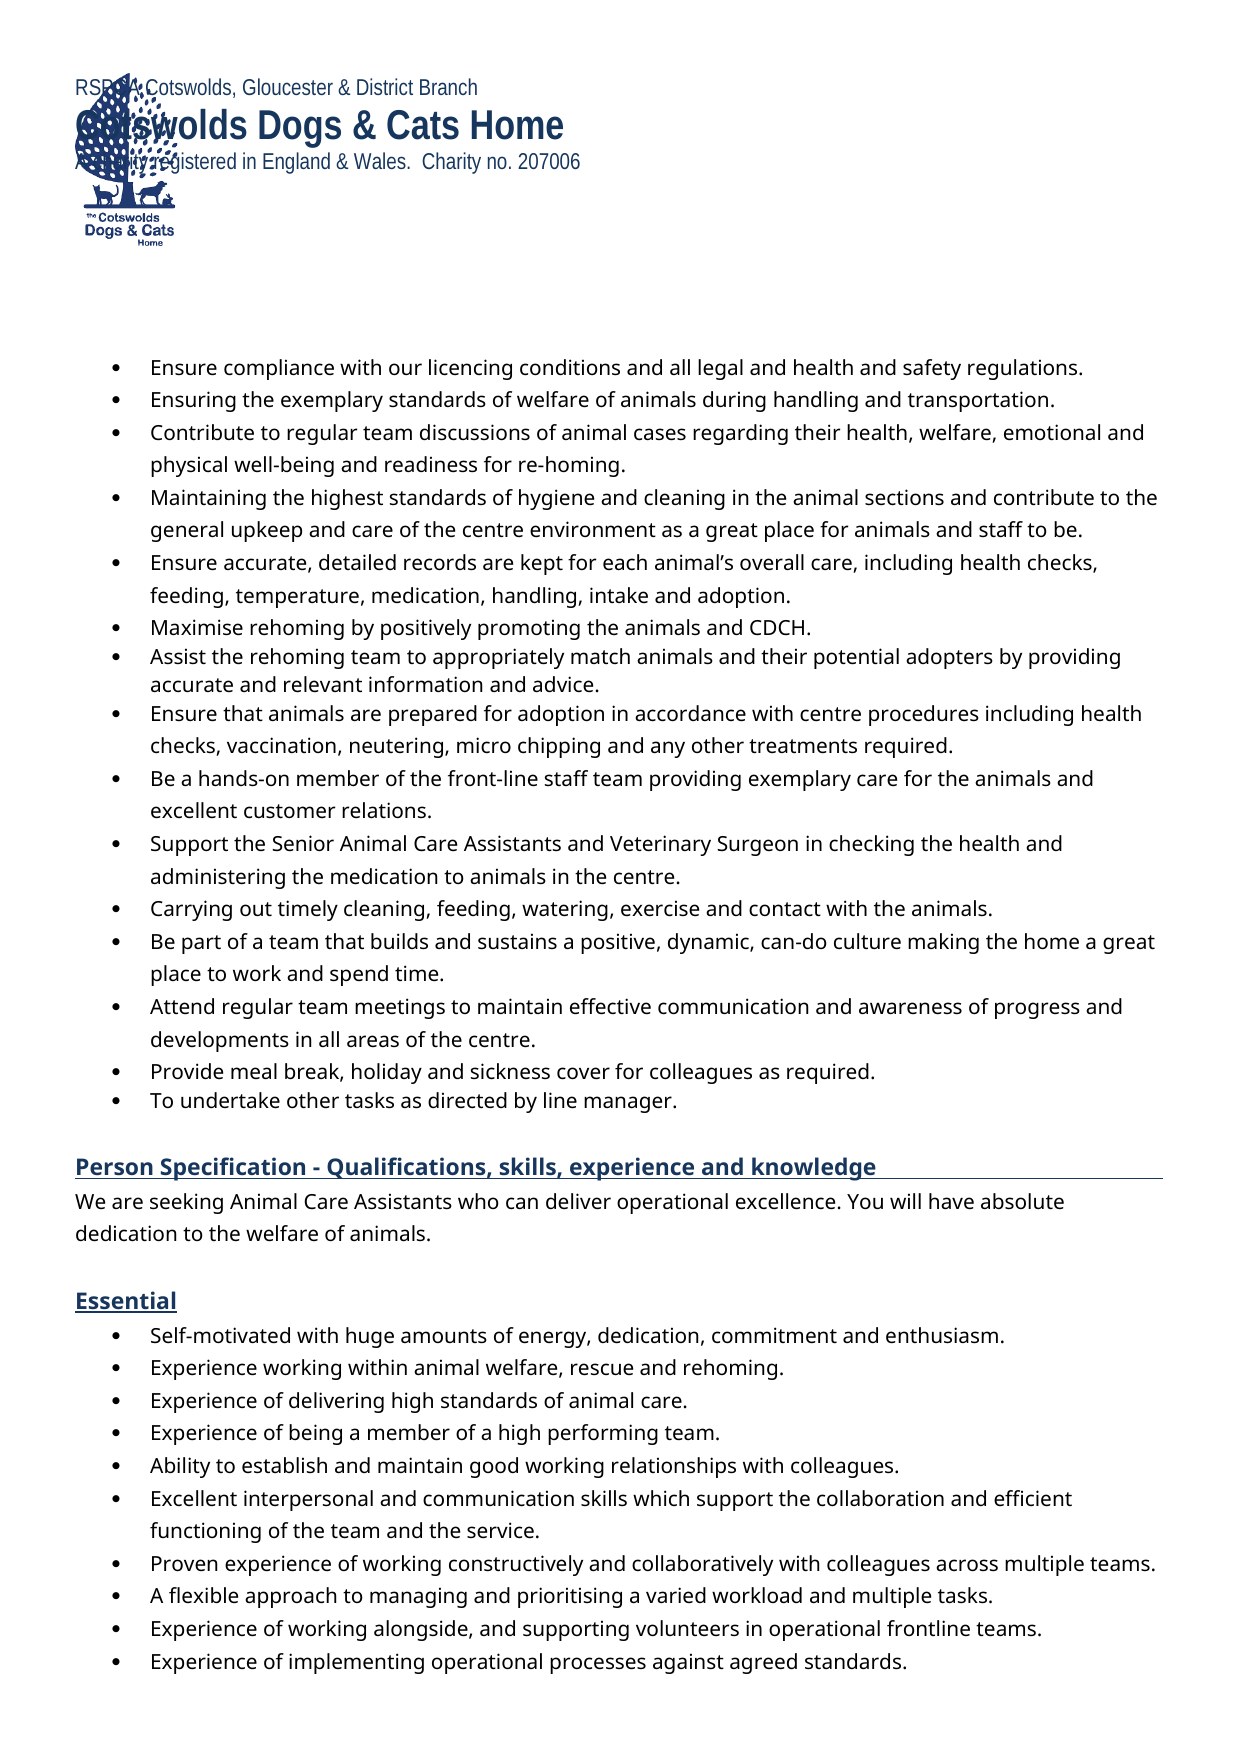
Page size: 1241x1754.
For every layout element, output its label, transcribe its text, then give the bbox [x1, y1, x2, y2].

list Ability to establish and maintain good working relationships with colleagues. [112, 1451, 1165, 1479]
list Maximise rehoming by positively promoting the animals and CDCH. [112, 613, 1165, 642]
list Maintaining the highest standards of hygiene and cleaning in the animal sections and contribute to the general upkeep and care of the centre environment as a great place for animals and staff to be. [112, 483, 1165, 544]
list Experience working within animal welfare, rescue and rehoming. [112, 1353, 1165, 1382]
list Be a hands-on member of the front-line staff team providing exemplary care for the animals and excellent customer relations. [112, 764, 1165, 825]
list Ensure compliance with our licencing conditions and all legal and health and safety regulations. [112, 353, 1165, 381]
text Person Specification - Qualifications, skills, experience and knowledge [75, 1151, 1165, 1182]
list Attend regular team meetings to maintain effective communication and awareness of progress and developments in all areas of the centre. [112, 992, 1165, 1053]
list Ensure that animals are prepared for adoption in accordance with centre procedures including health checks, vaccination, neutering, micro chipping and any other treatments required. [112, 699, 1165, 760]
list Contribute to regular team discussions of animal cases regarding their health, welfare, emotional and physical well-being and readiness for re-homing. [112, 418, 1165, 479]
list Ensure accurate, detailed records are kept for each animal’s overall care, including health checks, feeding, temperature, medication, handling, intake and adoption. [112, 548, 1165, 609]
list Excellent interpersonal and communication skills which support the collaboration and efficient functioning of the team and the service. [112, 1484, 1165, 1545]
list Ensuring the exemplary standards of welfare of animals during handling and transportation. [112, 385, 1165, 414]
list Experience of implementing operational processes against agreed standards. [112, 1647, 1165, 1675]
list Be part of a team that builds and sustains a positive, dynamic, can-do culture making the home a great place to work and spend time. [112, 927, 1165, 988]
picture [75, 73, 178, 246]
list Experience of delivering high standards of animal care. [112, 1386, 1165, 1414]
list Carrying out timely cleaning, feeding, watering, exercise and contact with the animals. [112, 894, 1165, 923]
text Essential [75, 1285, 1165, 1316]
list Experience of working alongside, and supporting volunteers in operational frontline teams. [112, 1614, 1165, 1643]
list Assist the rehoming team to appropriately match animals and their potential adopters by providing accurate and relevant information and advice. [112, 642, 1165, 699]
list Provide meal break, holiday and sickness cover for colleagues as required. [112, 1057, 1165, 1086]
list Support the Senior Animal Care Assistants and Veterinary Surgeon in checking the health and administering the medication to animals in the centre. [112, 829, 1165, 890]
list Proven experience of working constructively and collaboratively with colleagues across multiple teams. [112, 1549, 1165, 1577]
text We are seeking Animal Care Assistants who can deliver operational excellence. You will have absolute dedication to the welfare of animals. [75, 1187, 1165, 1248]
list A flexible approach to managing and prioritising a varied workload and multiple tasks. [112, 1582, 1165, 1610]
list Self-motivated with huge amounts of energy, dedication, commitment and enthusiasm. [112, 1321, 1165, 1349]
list To undertake other tasks as directed by line manager. [112, 1086, 1165, 1114]
list Experience of being a member of a high performing team. [112, 1418, 1165, 1447]
